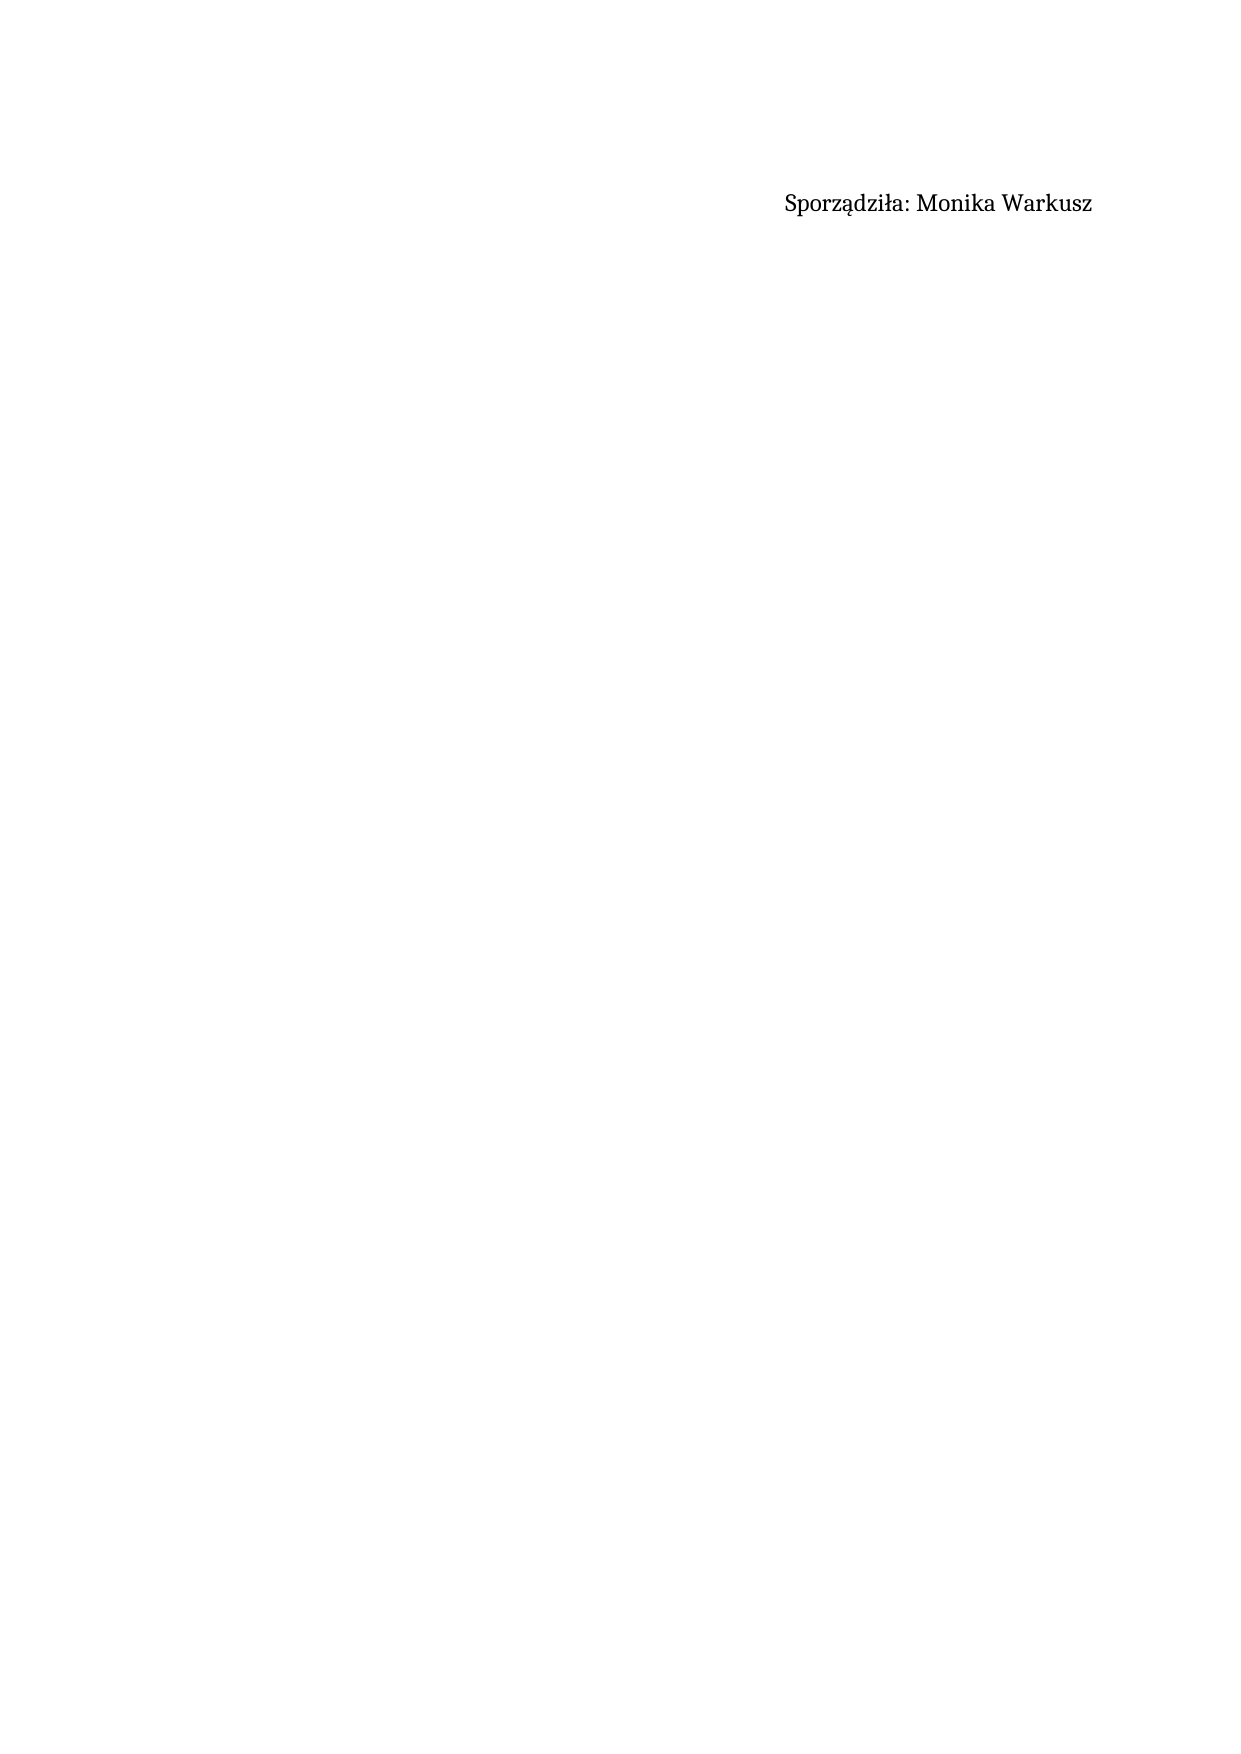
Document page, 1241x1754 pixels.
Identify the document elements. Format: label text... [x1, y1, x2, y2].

text Sporządziła: Monika Warkusz [148, 189, 1093, 218]
